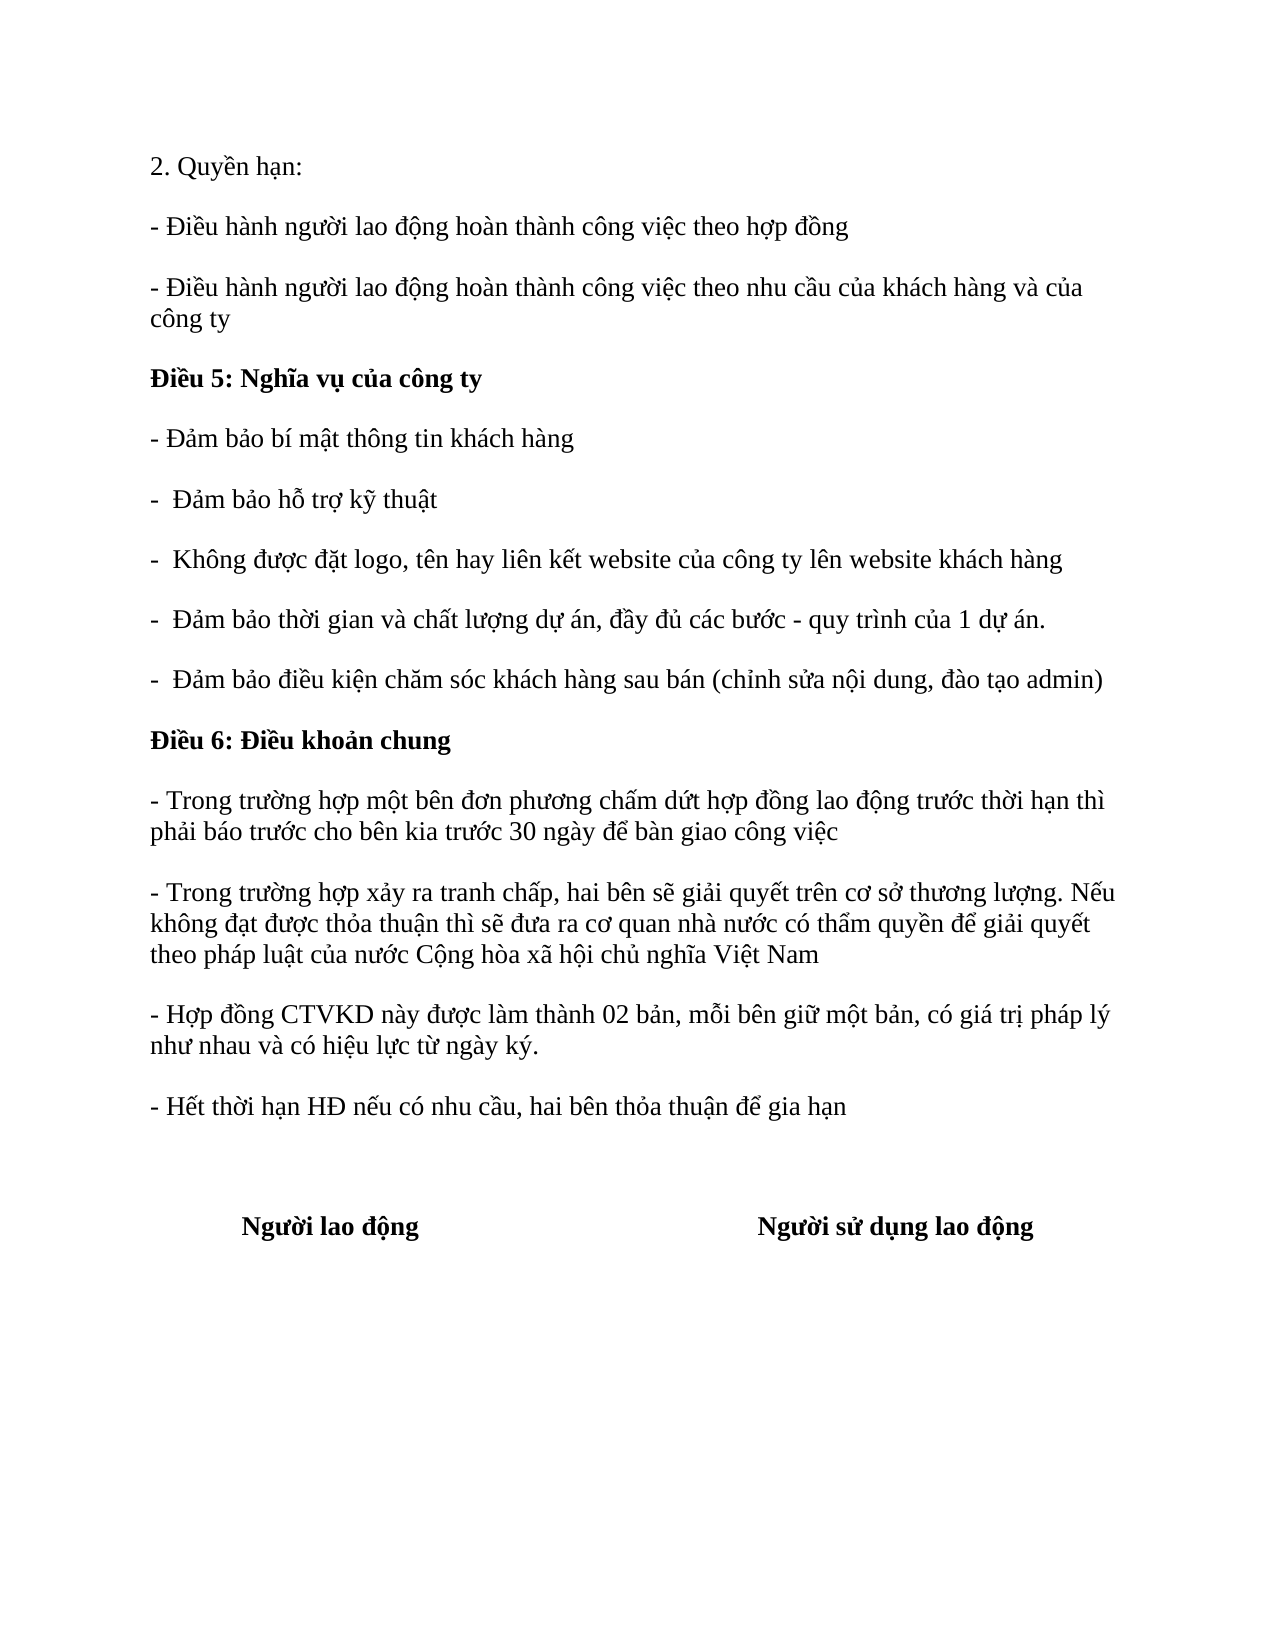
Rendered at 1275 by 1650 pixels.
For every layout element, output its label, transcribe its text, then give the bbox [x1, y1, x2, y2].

text - Hết thời hạn HĐ nếu có nhu cầu, hai bên thỏa thuận để gia hạn [150, 1090, 1125, 1121]
text - Đảm bảo bí mật thông tin khách hàng [150, 422, 1125, 453]
text 2. Quyền hạn: [150, 150, 1125, 181]
text - Đảm bảo thời gian và chất lượng dự án, đầy đủ các bước - quy trình của 1 dự án. [150, 603, 1125, 634]
text Người lao động Người sử dụng lao động [150, 1210, 1125, 1242]
text - Trong trường hợp một bên đơn phương chấm dứt hợp đồng lao động trước thời hạn thì phải báo trước cho bên kia trước 30 ngày để bàn giao công việc [150, 784, 1125, 847]
text - Trong trường hợp xảy ra tranh chấp, hai bên sẽ giải quyết trên cơ sở thương lượng. Nếu không đạt được thỏa thuận thì sẽ đưa ra cơ quan nhà nước có thẩm quyền để giải quyết theo pháp luật của nước Cộng hòa xã hội chủ nghĩa Việt Nam [150, 876, 1125, 969]
text Điều 6: Điều khoản chung [150, 724, 1125, 755]
text Điều 5: Nghĩa vụ của công ty [150, 362, 1125, 393]
text - Điều hành người lao động hoàn thành công việc theo nhu cầu của khách hàng và của công ty [150, 271, 1125, 333]
text - Đảm bảo hỗ trợ kỹ thuật [150, 483, 1125, 514]
text - Không được đặt logo, tên hay liên kết website của công ty lên website khách hàng [150, 543, 1125, 574]
text - Đảm bảo điều kiện chăm sóc khách hàng sau bán (chỉnh sửa nội dung, đào tạo admin) [150, 664, 1125, 695]
text - Hợp đồng CTVKD này được làm thành 02 bản, mỗi bên giữ một bản, có giá trị pháp lý như nhau và có hiệu lực từ ngày ký. [150, 998, 1125, 1061]
text - Điều hành người lao động hoàn thành công việc theo hợp đồng [150, 210, 1125, 241]
